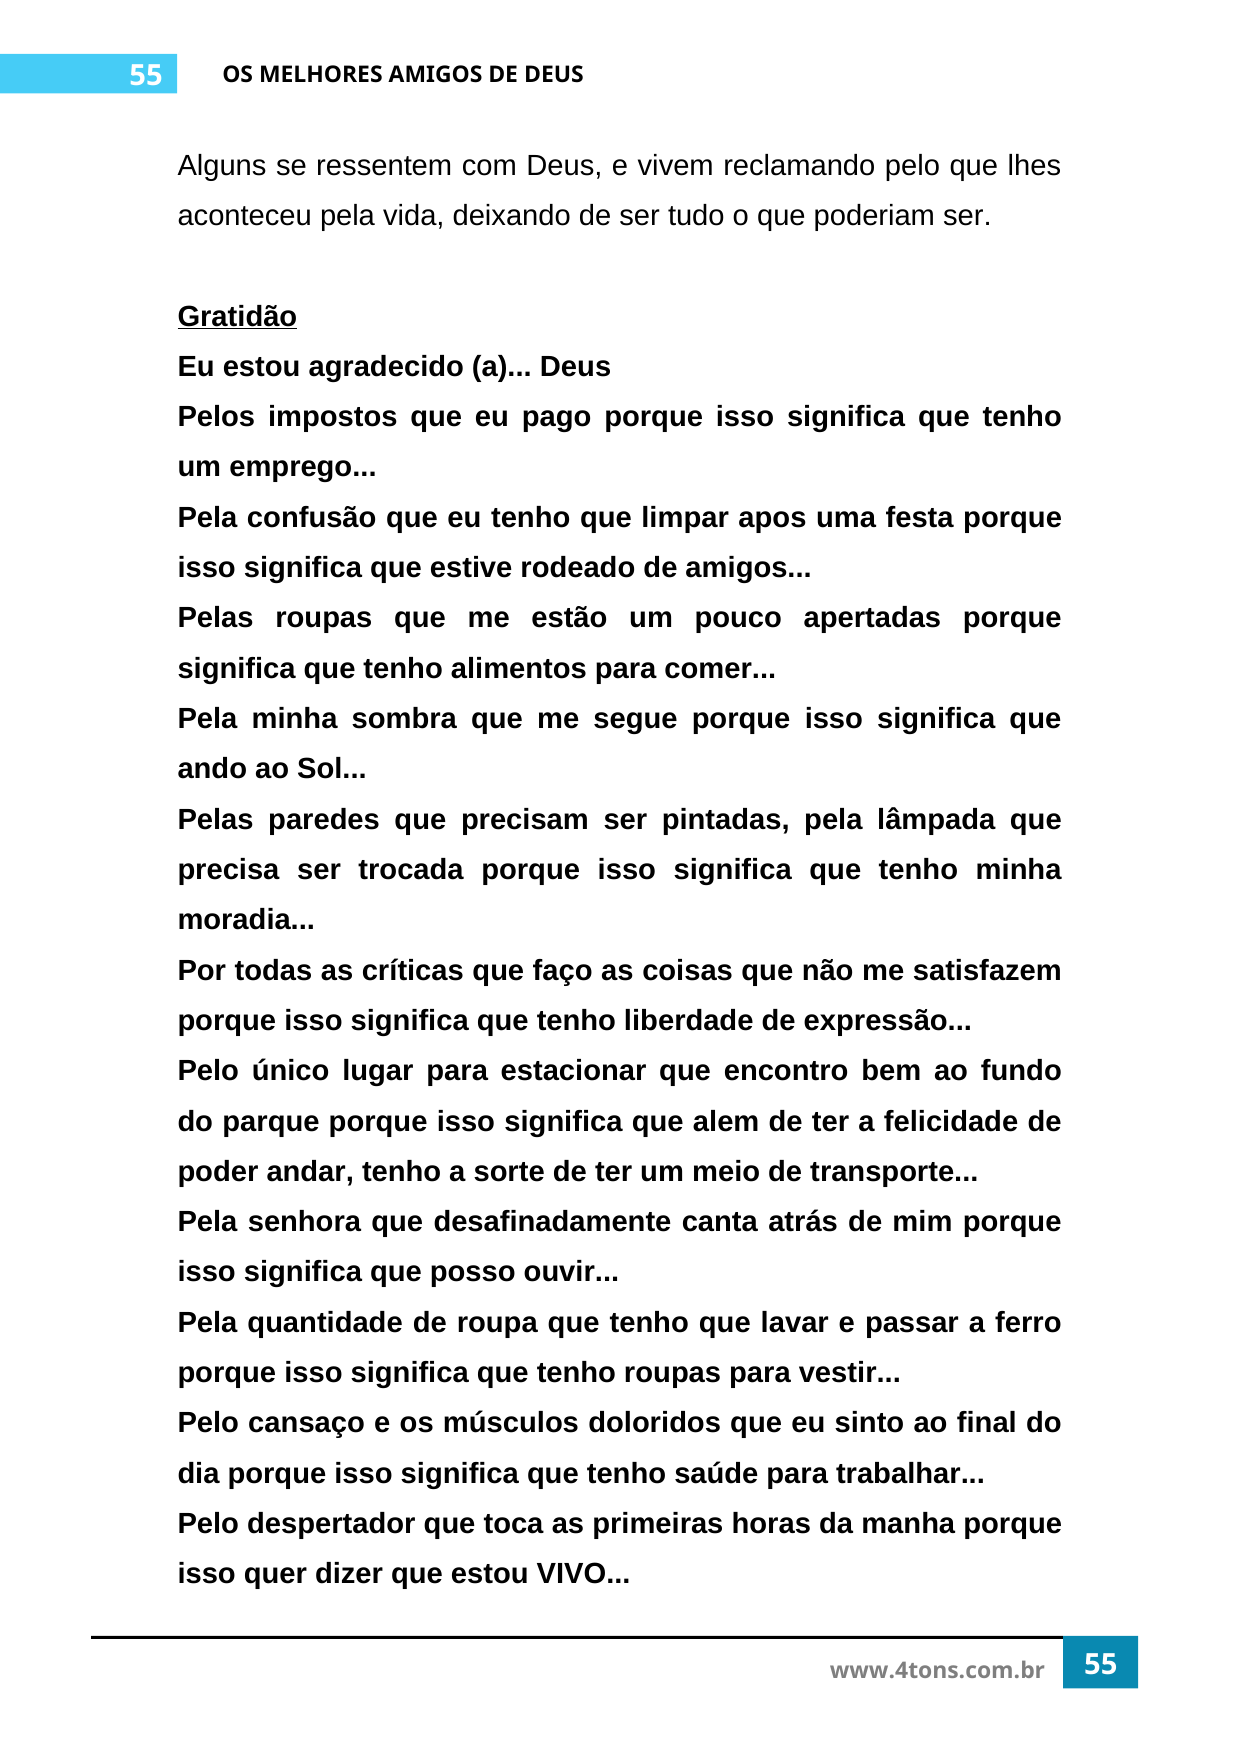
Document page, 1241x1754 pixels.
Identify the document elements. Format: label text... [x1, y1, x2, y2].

text Pelas paredes que precisam ser pintadas, pela lâmpada que precisa ser trocada porque isso significa que tenho minha moradia... [177, 802, 1063, 936]
text Por todas as críticas que faço as coisas que não me satisfazem porque isso significa que tenho liberdade de expressão... [177, 953, 1063, 1036]
text Alguns se ressentem com Deus, e vivem reclamando pelo que lhes aconteceu pela vida, deixando de ser tudo o que poderiam ser. [177, 148, 1063, 231]
text Pela quantidade de roupa que tenho que lavar e passar a ferro porque isso significa que tenho roupas para vestir... [177, 1305, 1063, 1389]
text Pela confusão que eu tenho que limpar apos uma festa porque isso significa que estive rodeado de amigos... [177, 500, 1063, 584]
text Pelos impostos que eu pago porque isso significa que tenho um emprego... [177, 399, 1063, 483]
text Gratidão [177, 298, 1063, 332]
text Pelo único lugar para estacionar que encontro bem ao fundo do parque porque isso significa que alem de ter a felicidade de poder andar, tenho a sorte de ter um meio de transporte... [177, 1053, 1063, 1187]
text Pela minha sombra que me segue porque isso significa que ando ao Sol... [177, 701, 1063, 785]
text Eu estou agradecido (a)... Deus [177, 349, 1063, 382]
text Pelas roupas que me estão um pouco apertadas porque significa que tenho alimentos para comer... [177, 600, 1063, 684]
text Pelo despertador que toca as primeiras horas da manha porque isso quer dizer que estou VIVO... [177, 1506, 1063, 1590]
text Pela senhora que desafinadamente canta atrás de mim porque isso significa que posso ouvir... [177, 1204, 1063, 1288]
text Pelo cansaço e os músculos doloridos que eu sinto ao final do dia porque isso significa que tenho saúde para trabalhar... [177, 1405, 1063, 1489]
